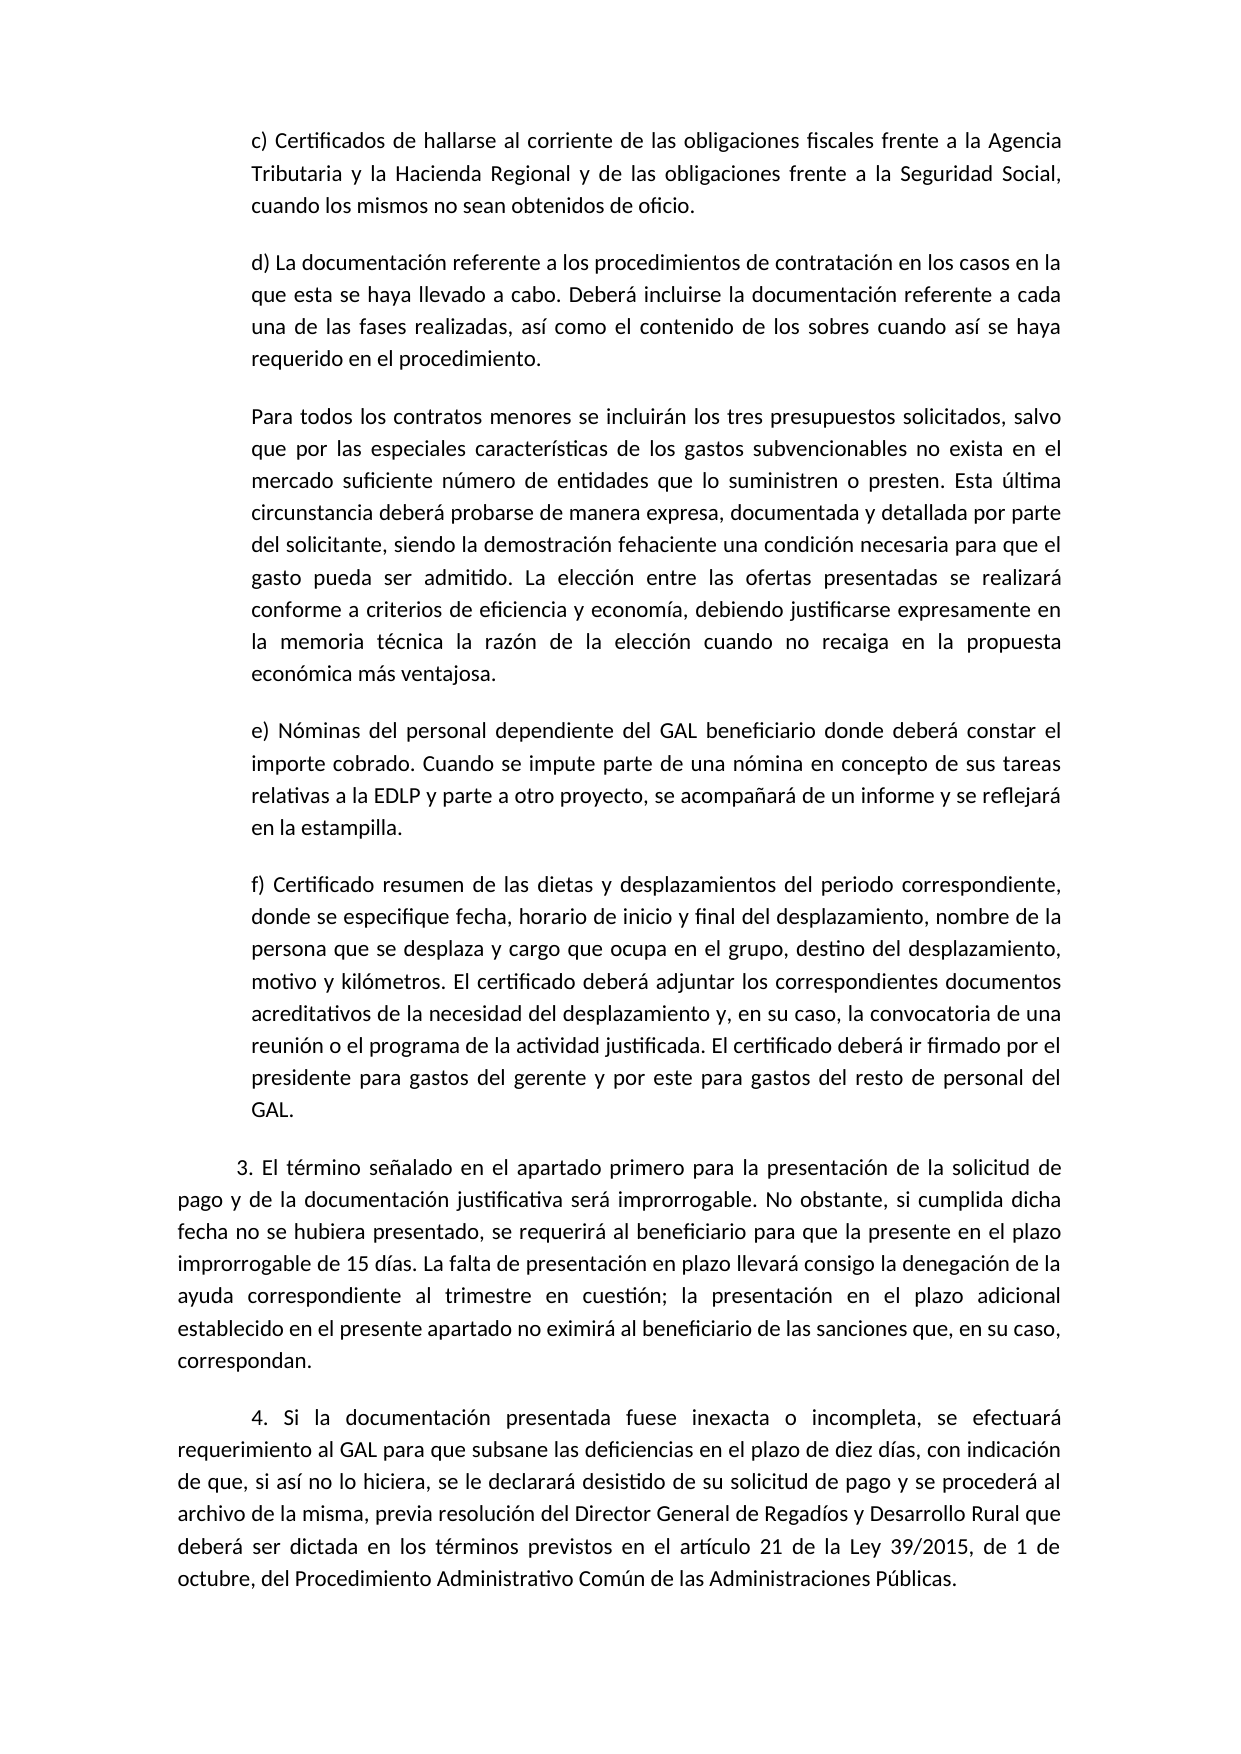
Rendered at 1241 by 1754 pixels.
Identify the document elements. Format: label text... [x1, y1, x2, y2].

text c) Certificados de hallarse al corriente de las obligaciones fiscales frente a la Agencia Tributaria y la Hacienda Regional y de las obligaciones frente a la Seguridad Social, cuando los mismos no sean obtenidos de oficio. [251, 126, 1063, 219]
text d) La documentación referente a los procedimientos de contratación en los casos en la que esta se haya llevado a cabo. Deberá incluirse la documentación referente a cada una de las fases realizadas, así como el contenido de los sobres cuando así se haya requerido en el procedimiento. [251, 248, 1063, 373]
text Para todos los contratos menores se incluirán los tres presupuestos solicitados, salvo que por las especiales características de los gastos subvencionables no exista en el mercado suficiente número de entidades que lo suministren o presten. Esta última circunstancia deberá probarse de manera expresa, documentada y detallada por parte del solicitante, siendo la demostración fehaciente una condición necesaria para que el gasto pueda ser admitido. La elección entre las ofertas presentadas se realizará conforme a criterios de eficiencia y economía, debiendo justificarse expresamente en la memoria técnica la razón de la elección cuando no recaiga en la propuesta económica más ventajosa. [251, 402, 1063, 687]
text 4. Si la documentación presentada fuese inexacta o incompleta, se efectuará requerimiento al GAL para que subsane las deficiencias en el plazo de diez días, con indicación de que, si así no lo hiciera, se le declarará desistido de su solicitud de pago y se procederá al archivo de la misma, previa resolución del Director General de Regadíos y Desarrollo Rural que deberá ser dictada en los términos previstos en el artículo 21 de la Ley 39/2015, de 1 de octubre, del Procedimiento Administrativo Común de las Administraciones Públicas. [177, 1403, 1063, 1592]
text f) Certificado resumen de las dietas y desplazamientos del periodo correspondiente, donde se especifique fecha, horario de inicio y final del desplazamiento, nombre de la persona que se desplaza y cargo que ocupa en el grupo, destino del desplazamiento, motivo y kilómetros. El certificado deberá adjuntar los correspondientes documentos acreditativos de la necesidad del desplazamiento y, en su caso, la convocatoria de una reunión o el programa de la actividad justificada. El certificado deberá ir firmado por el presidente para gastos del gerente y por este para gastos del resto de personal del GAL. [251, 870, 1063, 1123]
text e) Nóminas del personal dependiente del GAL beneficiario donde deberá constar el importe cobrado. Cuando se impute parte de una nómina en concepto de sus tareas relativas a la EDLP y parte a otro proyecto, se acompañará de un informe y se reflejará en la estampilla. [251, 716, 1063, 841]
text 3. El término señalado en el apartado primero para la presentación de la solicitud de pago y de la documentación justificativa será improrrogable. No obstante, si cumplida dicha fecha no se hubiera presentado, se requerirá al beneficiario para que la presente en el plazo improrrogable de 15 días. La falta de presentación en plazo llevará consigo la denegación de la ayuda correspondiente al trimestre en cuestión; la presentación en el plazo adicional establecido en el presente apartado no eximirá al beneficiario de las sanciones que, en su caso, correspondan. [177, 1153, 1063, 1374]
